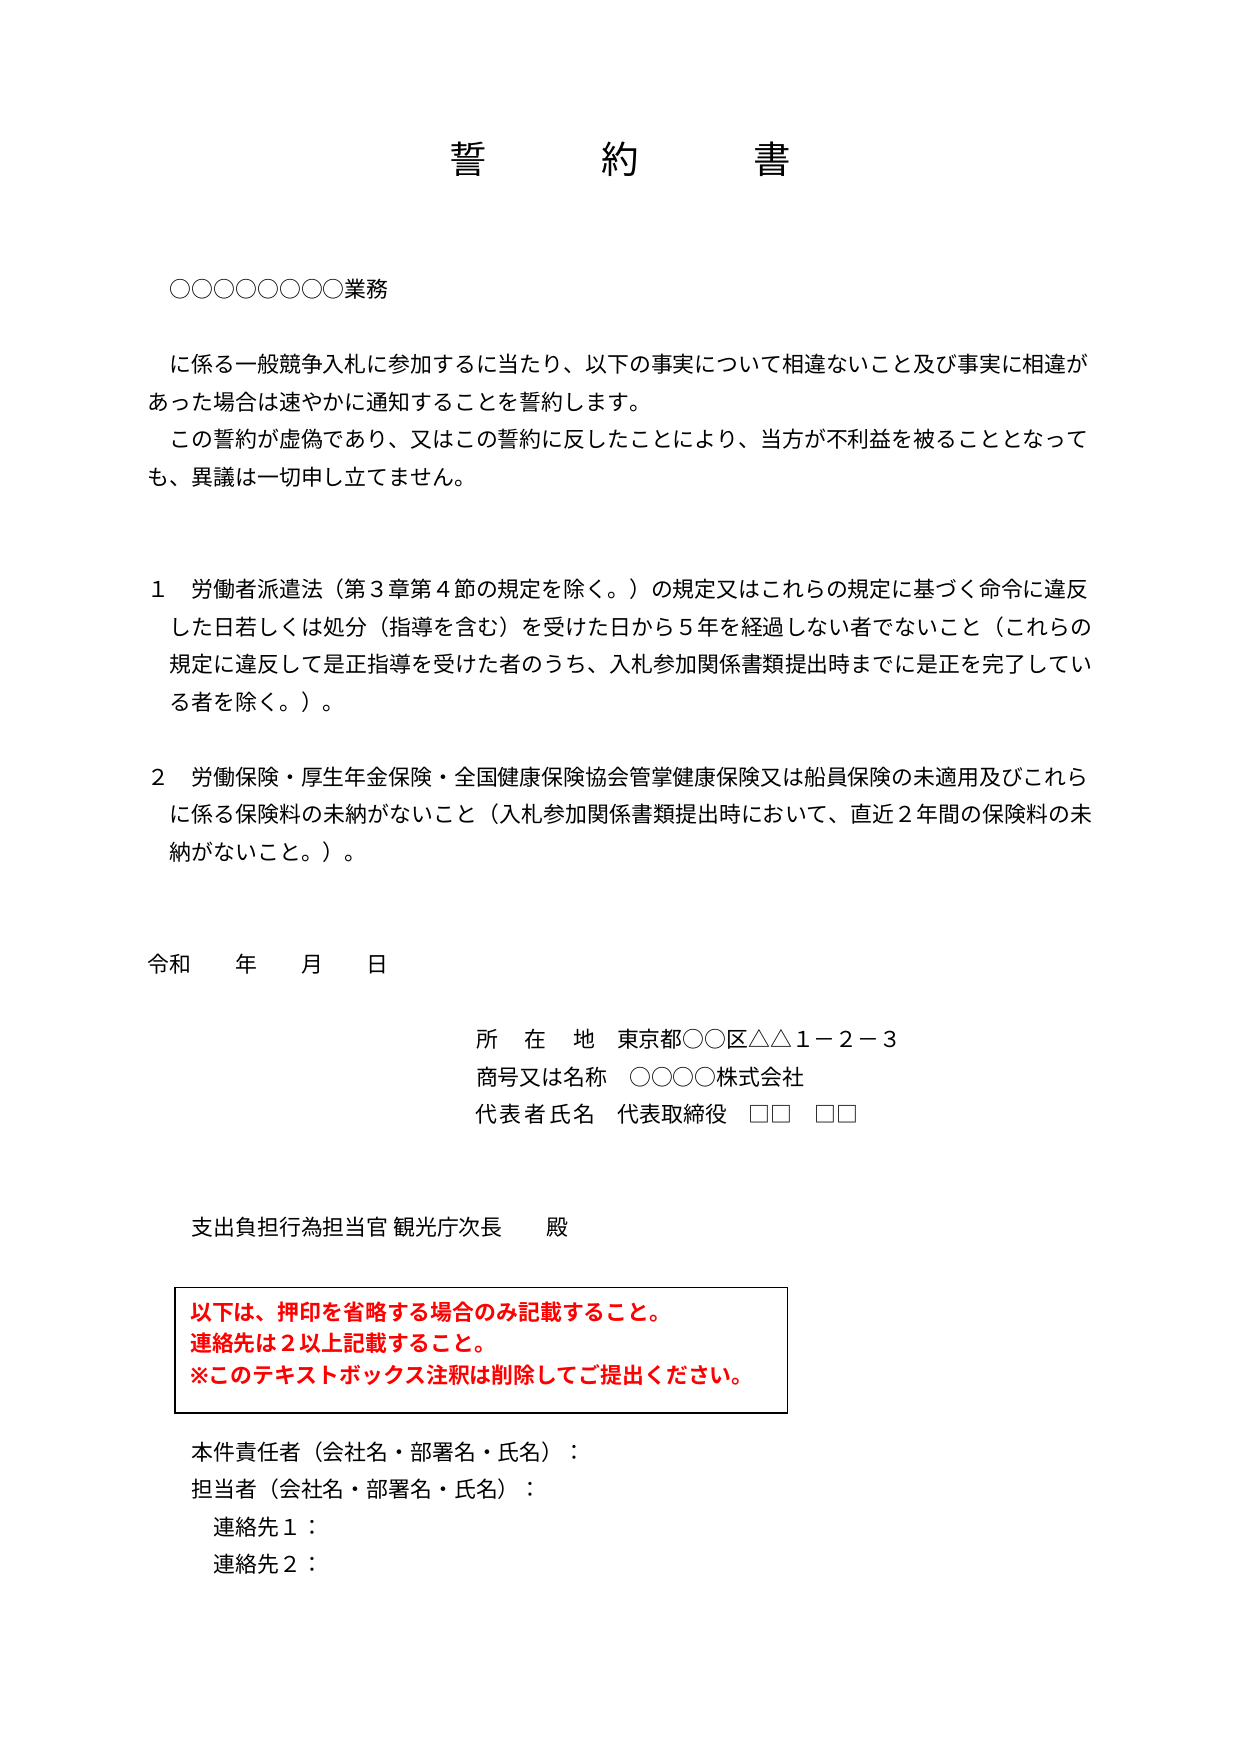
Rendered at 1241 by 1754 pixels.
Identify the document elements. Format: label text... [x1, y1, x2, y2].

text 担当者（会社名・部署名・氏名）： [148, 1469, 1092, 1507]
text に係る一般競争入札に参加するに当たり、以下の事実について相違ないこと及び事実に相違があった場合は速やかに通知することを誓約します。 [148, 344, 1092, 419]
text 令和 年 月 日 [148, 944, 1092, 982]
text 連絡先２： [148, 1544, 1092, 1582]
text ２ 労働保険・厚生年金保険・全国健康保険協会管掌健康保険又は船員保険の未適用及びこれらに係る保険料の未納がないこと（入札参加関係書類提出時において、直近２年間の保険料の未納がないこと。）。 [148, 757, 1092, 869]
text 商号又は名称 ○○○○株式会社 [148, 1057, 1092, 1094]
text 本件責任者（会社名・部署名・氏名）： [148, 1432, 1092, 1469]
text 誓 約 書 [148, 119, 1092, 194]
text 支出負担行為担当官 観光庁次長 殿 [169, 1207, 1092, 1244]
text ○○○○○○○○業務 [148, 269, 1092, 307]
text 所 在 地 東京都○○区△△１－２－３ [148, 1019, 1092, 1057]
text 連絡先１： [148, 1507, 1092, 1544]
text １ 労働者派遣法（第３章第４節の規定を除く。）の規定又はこれらの規定に基づく命令に違反した日若しくは処分（指導を含む）を受けた日から５年を経過しない者でないこと（これらの規定に違反して是正指導を受けた者のうち、入札参加関係書類提出時までに是正を完了している者を除く。）。 [148, 569, 1092, 719]
text この誓約が虚偽であり、又はこの誓約に反したことにより、当方が不利益を被ることとなっても、異議は一切申し立てません。 [148, 419, 1092, 494]
text 代表者氏名 代表取締役 □□ □□ [148, 1094, 1092, 1132]
